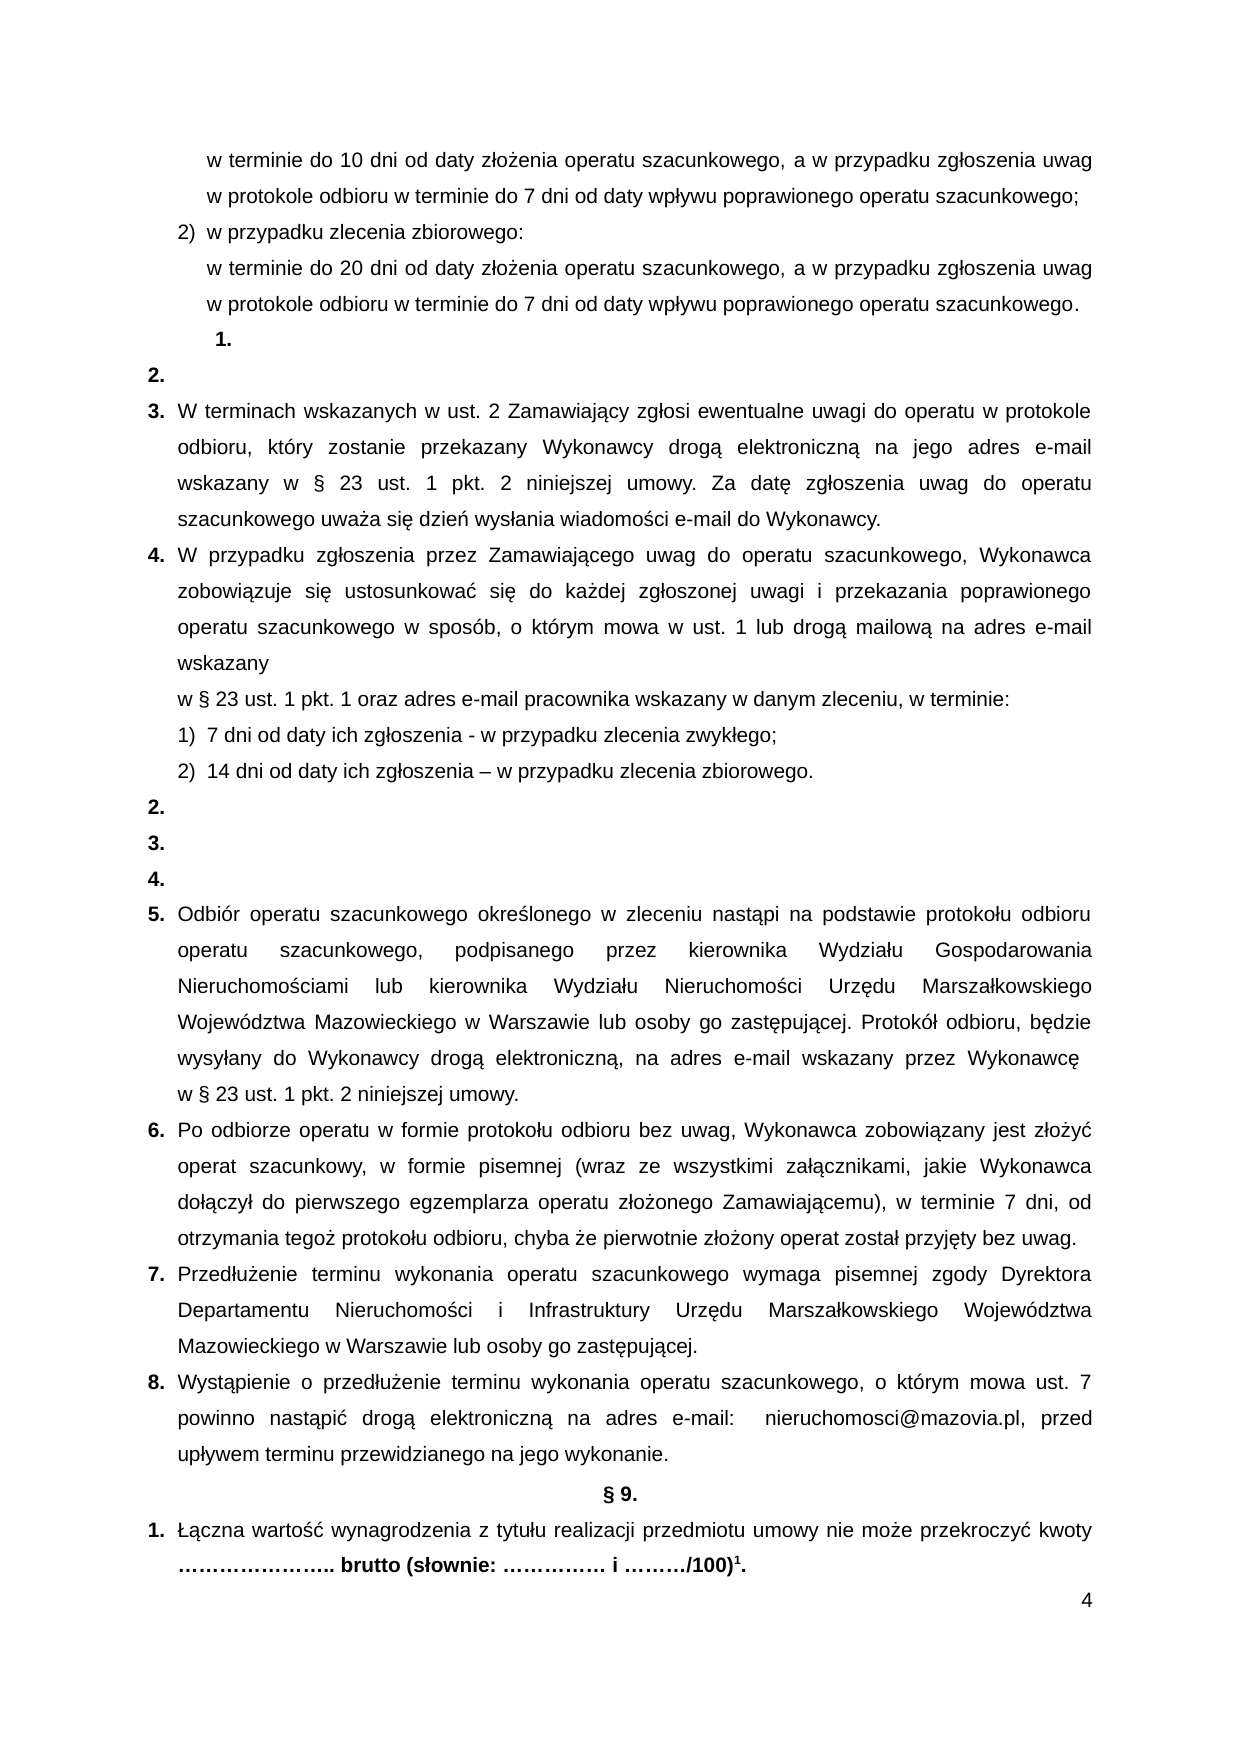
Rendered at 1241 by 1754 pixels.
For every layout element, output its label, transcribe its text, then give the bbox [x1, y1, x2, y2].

list W przypadku zgłoszenia przez Zamawiającego uwag do operatu szacunkowego, Wykonawca zobowiązuje się ustosunkować się do każdej zgłoszonej uwagi i przekazania poprawionego operatu szacunkowego w sposób, o którym mowa w ust. 1 lub drogą mailową na adres e-mail wskazany w § 23 ust. 1 pkt. 1 oraz adres e-mail pracownika wskazany w danym zleceniu, w terminie: [148, 543, 1093, 711]
list 14 dni od daty ich zgłoszenia – w przypadku zlecenia zbiorowego. [177, 758, 1093, 782]
list Wystąpienie o przedłużenie terminu wykonania operatu szacunkowego, o którym mowa ust. 7 powinno nastąpić drogą elektroniczną na adres e-mail: nieruchomosci@mazovia.pl, przed upływem terminu przewidzianego na jego wykonanie. [148, 1369, 1093, 1465]
list Przedłużenie terminu wykonania operatu szacunkowego wymaga pisemnej zgody Dyrektora Departamentu Nieruchomości i Infrastruktury Urzędu Marszałkowskiego Województwa Mazowieckiego w Warszawie lub osoby go zastępującej. [148, 1262, 1093, 1357]
list Odbiór operatu szacunkowego określonego w zleceniu nastąpi na podstawie protokołu odbioru operatu szacunkowego, podpisanego przez kierownika Wydziału Gospodarowania Nieruchomościami lub kierownika Wydziału Nieruchomości Urzędu Marszałkowskiego Województwa Mazowieckiego w Warszawie lub osoby go zastępującej. Protokół odbioru, będzie wysyłany do Wykonawcy drogą elektroniczną, na adres e-mail wskazany przez Wykonawcę w § 23 ust. 1 pkt. 2 niniejszej umowy. [148, 902, 1093, 1106]
subtitle § 9. [148, 1481, 1093, 1505]
list w terminie do 20 dni od daty złożenia operatu szacunkowego, a w przypadku zgłoszenia uwag w protokole odbioru w terminie do 7 dni od daty wpływu poprawionego operatu szacunkowego. [207, 255, 1093, 315]
list Łączna wartość wynagrodzenia z tytułu realizacji przedmiotu umowy nie może przekroczyć kwoty ………………….. brutto (słownie: …………… i ………/100)1. [148, 1517, 1093, 1577]
list w przypadku zlecenia zbiorowego: [177, 219, 1093, 243]
list Po odbiorze operatu w formie protokołu odbioru bez uwag, Wykonawca zobowiązany jest złożyć operat szacunkowy, w formie pisemnej (wraz ze wszystkimi załącznikami, jakie Wykonawca dołączył do pierwszego egzemplarza operatu złożonego Zamawiającemu), w terminie 7 dni, od otrzymania tegoż protokołu odbioru, chyba że pierwotnie złożony operat został przyjęty bez uwag. [148, 1118, 1093, 1250]
list W terminach wskazanych w ust. 2 Zamawiający zgłosi ewentualne uwagi do operatu w protokole odbioru, który zostanie przekazany Wykonawcy drogą elektroniczną na jego adres e-mail wskazany w § 23 ust. 1 pkt. 2 niniejszej umowy. Za datę zgłoszenia uwag do operatu szacunkowego uważa się dzień wysłania wiadomości e-mail do Wykonawcy. [148, 399, 1093, 531]
list w terminie do 10 dni od daty złożenia operatu szacunkowego, a w przypadku zgłoszenia uwag w protokole odbioru w terminie do 7 dni od daty wpływu poprawionego operatu szacunkowego; [207, 148, 1093, 207]
list 7 dni od daty ich zgłoszenia - w przypadku zlecenia zwykłego; [177, 723, 1093, 747]
